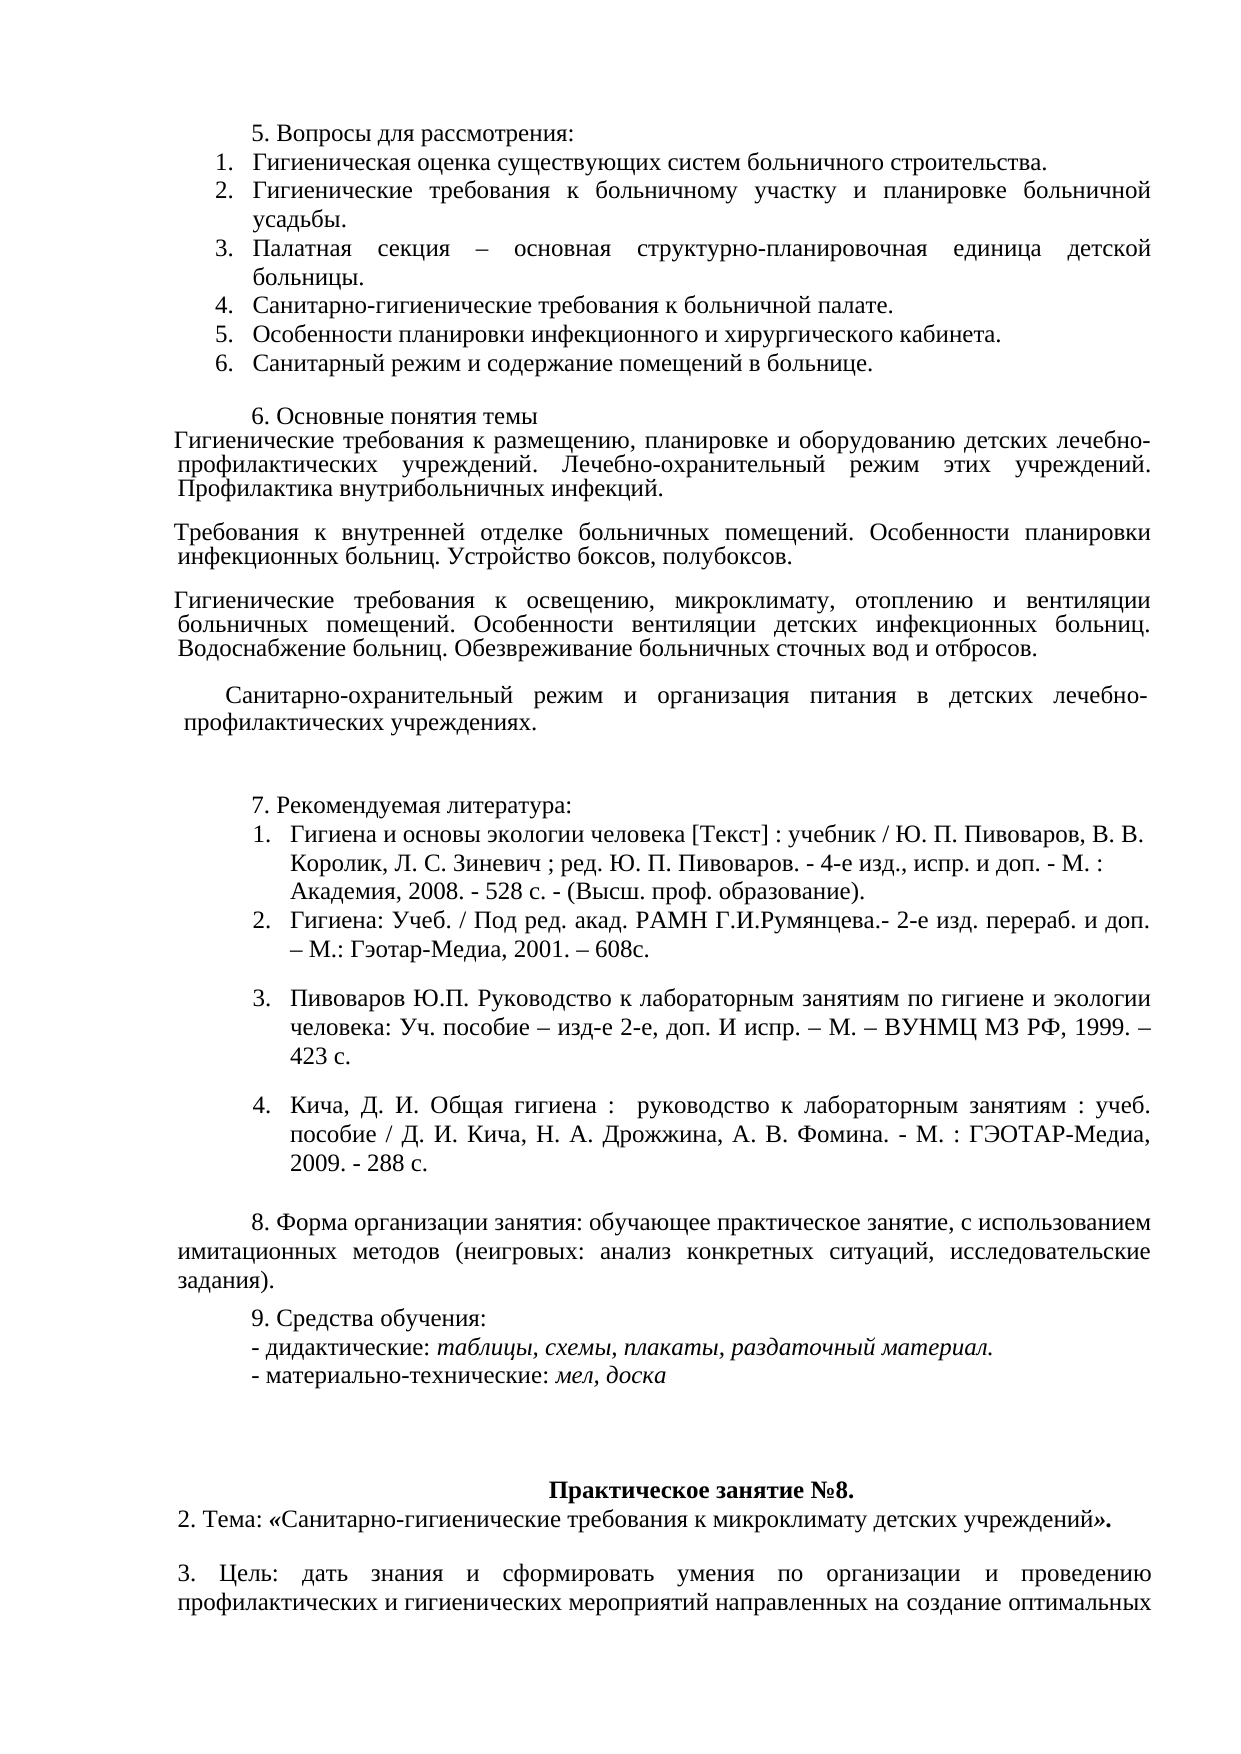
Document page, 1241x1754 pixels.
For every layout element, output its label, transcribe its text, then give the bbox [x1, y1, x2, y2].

text 6. Основные понятия темы [177, 401, 1152, 429]
text Гигиенические требования к размещению, планировке и оборудованию детских лечебно-профилактических учреждений. Лечебно-охранительный режим этих учреждений. Профилактика внутрибольничных инфекций. [174, 429, 1152, 501]
text Гигиенические требования к освещению, микроклимату, отоплению и вентиляции больничных помещений. Особенности вентиляции детских инфекционных больниц. Водоснабжение больниц. Обезвреживание больничных сточных вод и отбросов. [174, 590, 1152, 661]
list Санитарно-гигиенические требования к больничной палате. [215, 291, 1152, 319]
list Пивоваров Ю.П. Руководство к лабораторным занятиям по гигиене и экологии человека: Уч. пособие – изд-е 2-е, доп. И испр. – М. – ВУНМЦ МЗ РФ, 1999. – 423 с. [252, 983, 1152, 1070]
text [177, 1558, 1152, 1616]
text 7. Рекомендуемая литература: [177, 790, 1152, 819]
list Кича, Д. И. Общая гигиена : руководство к лабораторным занятиям : учеб. пособие / Д. И. Кича, Н. А. Дрожжина, А. В. Фомина. - М. : ГЭОТАР-Медиа, 2009. - 288 с. [252, 1091, 1152, 1177]
text Требования к внутренней отделке больничных помещений. Особенности планировки инфекционных больниц. Устройство боксов, полубоксов. [174, 522, 1152, 569]
text Санитарно-охранительный режим и организация питания в детских лечебно-профилактических учреждениях. [183, 682, 1147, 736]
list Гигиена и основы экологии человека [Текст] : учебник / Ю. П. Пивоваров, В. В. Королик, Л. С. Зиневич ; ред. Ю. П. Пивоваров. - 4-е изд., испр. и доп. - М. : Академия, 2008. - 528 с. - (Высш. проф. образование). [252, 819, 1152, 905]
text 5. Вопросы для рассмотрения: [177, 118, 1152, 147]
list Гигиенические требования к больничному участку и планировке больничной усадьбы. [215, 176, 1152, 233]
list Палатная секция – основная структурно-планировочная единица детской больницы. [215, 233, 1152, 291]
text 8. Форма организации занятия: обучающее практическое занятие, с использованием имитационных методов (неигровых: анализ конкретных ситуаций, исследовательские задания). [177, 1207, 1152, 1293]
text - материально-технические: мел, доска [177, 1361, 1152, 1389]
list Санитарный режим и содержание помещений в больнице. [215, 348, 1152, 377]
text - дидактические: таблицы, схемы, плакаты, раздаточный материал. [177, 1332, 1152, 1361]
text Практическое занятие №8. [177, 1476, 1152, 1504]
text 9. Средства обучения: [177, 1303, 1152, 1332]
text 2. Тема: «Санитарно-гигиенические требования к микроклимату детских учреждений». [177, 1504, 1152, 1533]
list Особенности планировки инфекционного и хирургического кабинета. [215, 319, 1152, 348]
list Гигиеническая оценка существующих систем больничного строительства. [215, 147, 1152, 176]
list Гигиена: Учеб. / Под ред. акад. РАМН Г.И.Румянцева.- 2-е изд. перераб. и доп. – М.: Гэотар-Медиа, 2001. – 608с. [252, 905, 1152, 963]
